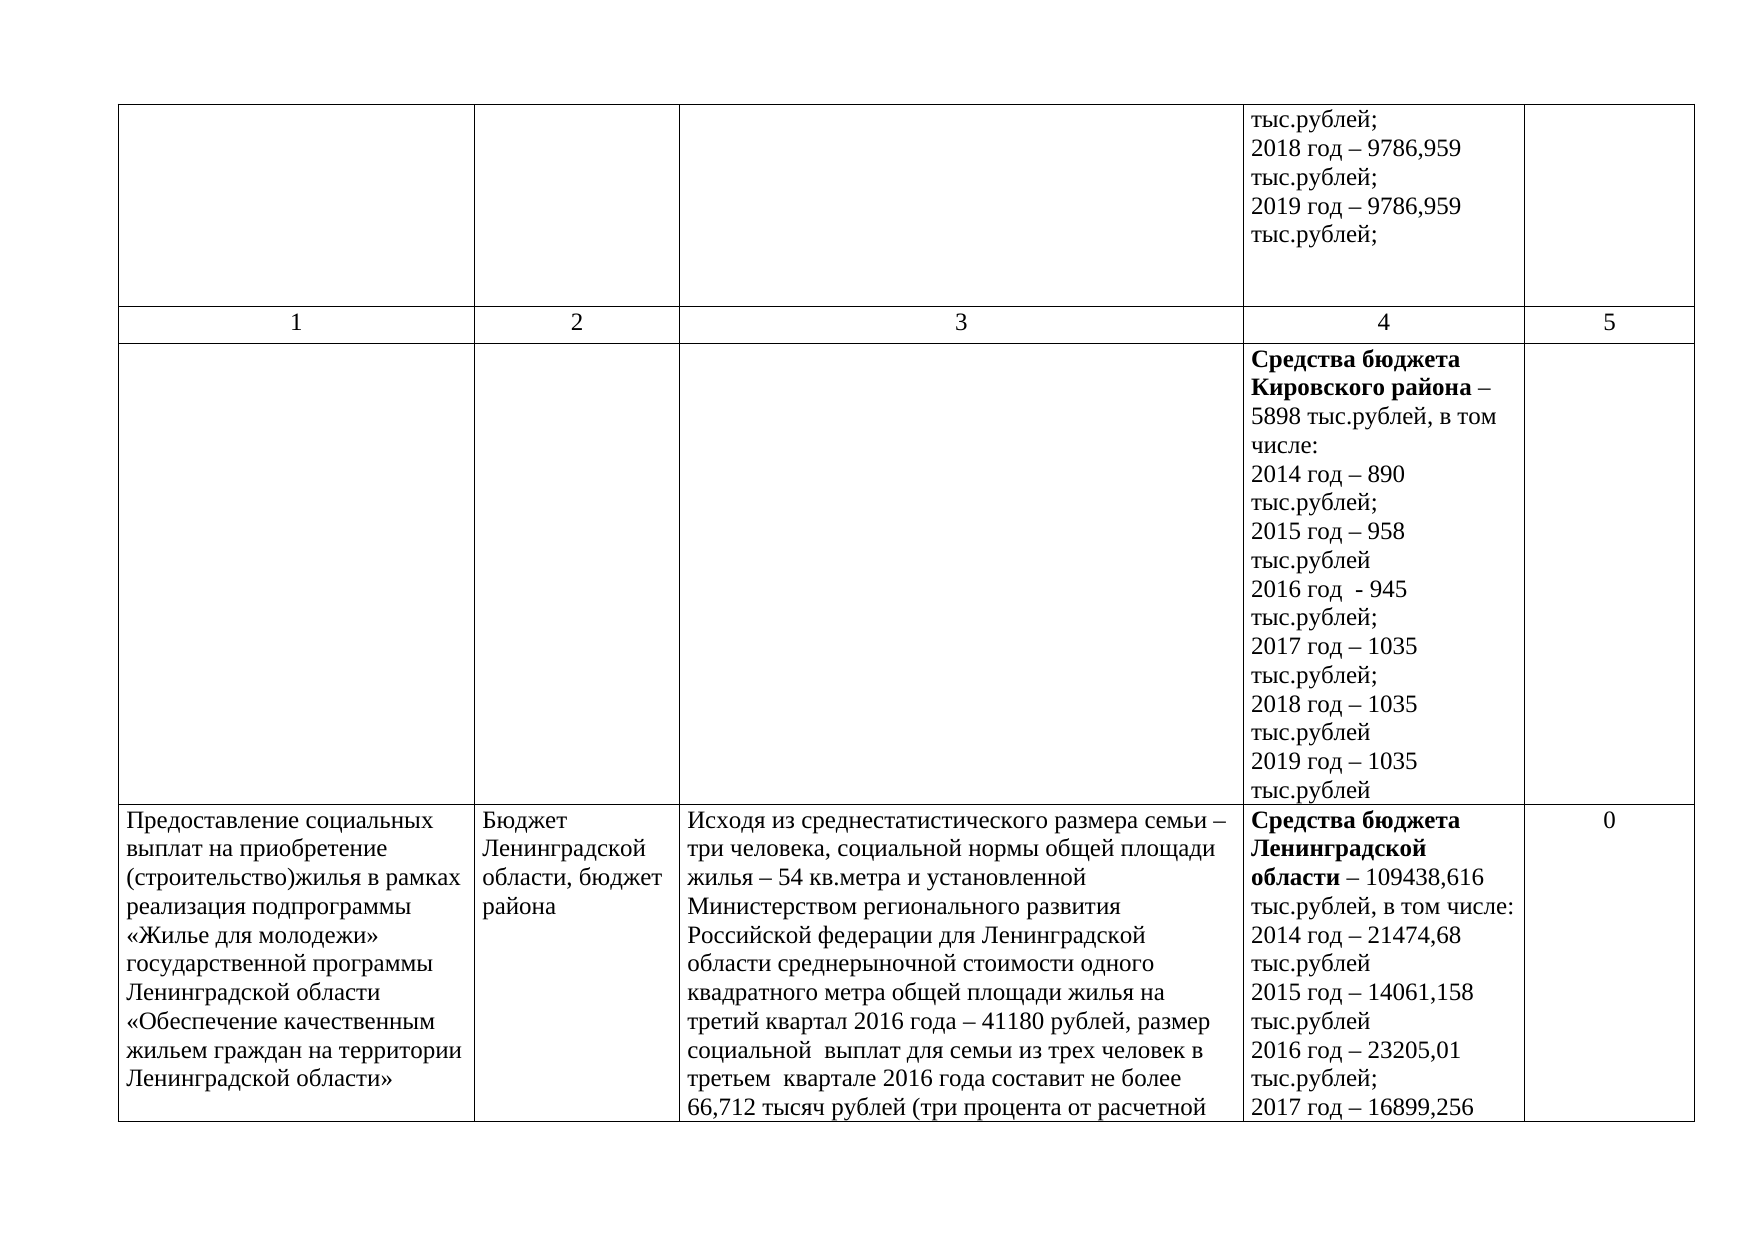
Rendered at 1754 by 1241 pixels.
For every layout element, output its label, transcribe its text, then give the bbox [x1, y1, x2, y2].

table_cell [119, 344, 474, 804]
table_cell 2 [475, 307, 679, 343]
table_cell Средства бюджета Кировского района – 5898 тыс.рублей, в том числе: 2014 год – 890 тыс.рублей; 2015 год – 958 тыс.рублей 2016 год - 945 тыс.рублей; 2017 год – 1035 тыс.рублей; 2018 год – 1035 тыс.рублей 2019 год – 1035 тыс.рублей [1244, 344, 1524, 804]
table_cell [119, 805, 474, 1121]
table_cell [475, 344, 679, 804]
table_cell 0 [1525, 105, 1694, 306]
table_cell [119, 105, 474, 306]
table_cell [475, 105, 679, 306]
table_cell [680, 105, 1243, 306]
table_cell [680, 805, 1243, 1121]
table_cell [1525, 344, 1694, 804]
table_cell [1244, 805, 1524, 1121]
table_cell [1244, 105, 1524, 306]
table_cell 5 [1525, 307, 1694, 343]
table_cell [680, 344, 1243, 804]
table_cell 0 [1525, 805, 1694, 1121]
table_cell 4 [1244, 307, 1524, 343]
table_cell 1 [119, 307, 474, 343]
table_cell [475, 805, 679, 1121]
table_cell 3 [680, 307, 1243, 343]
